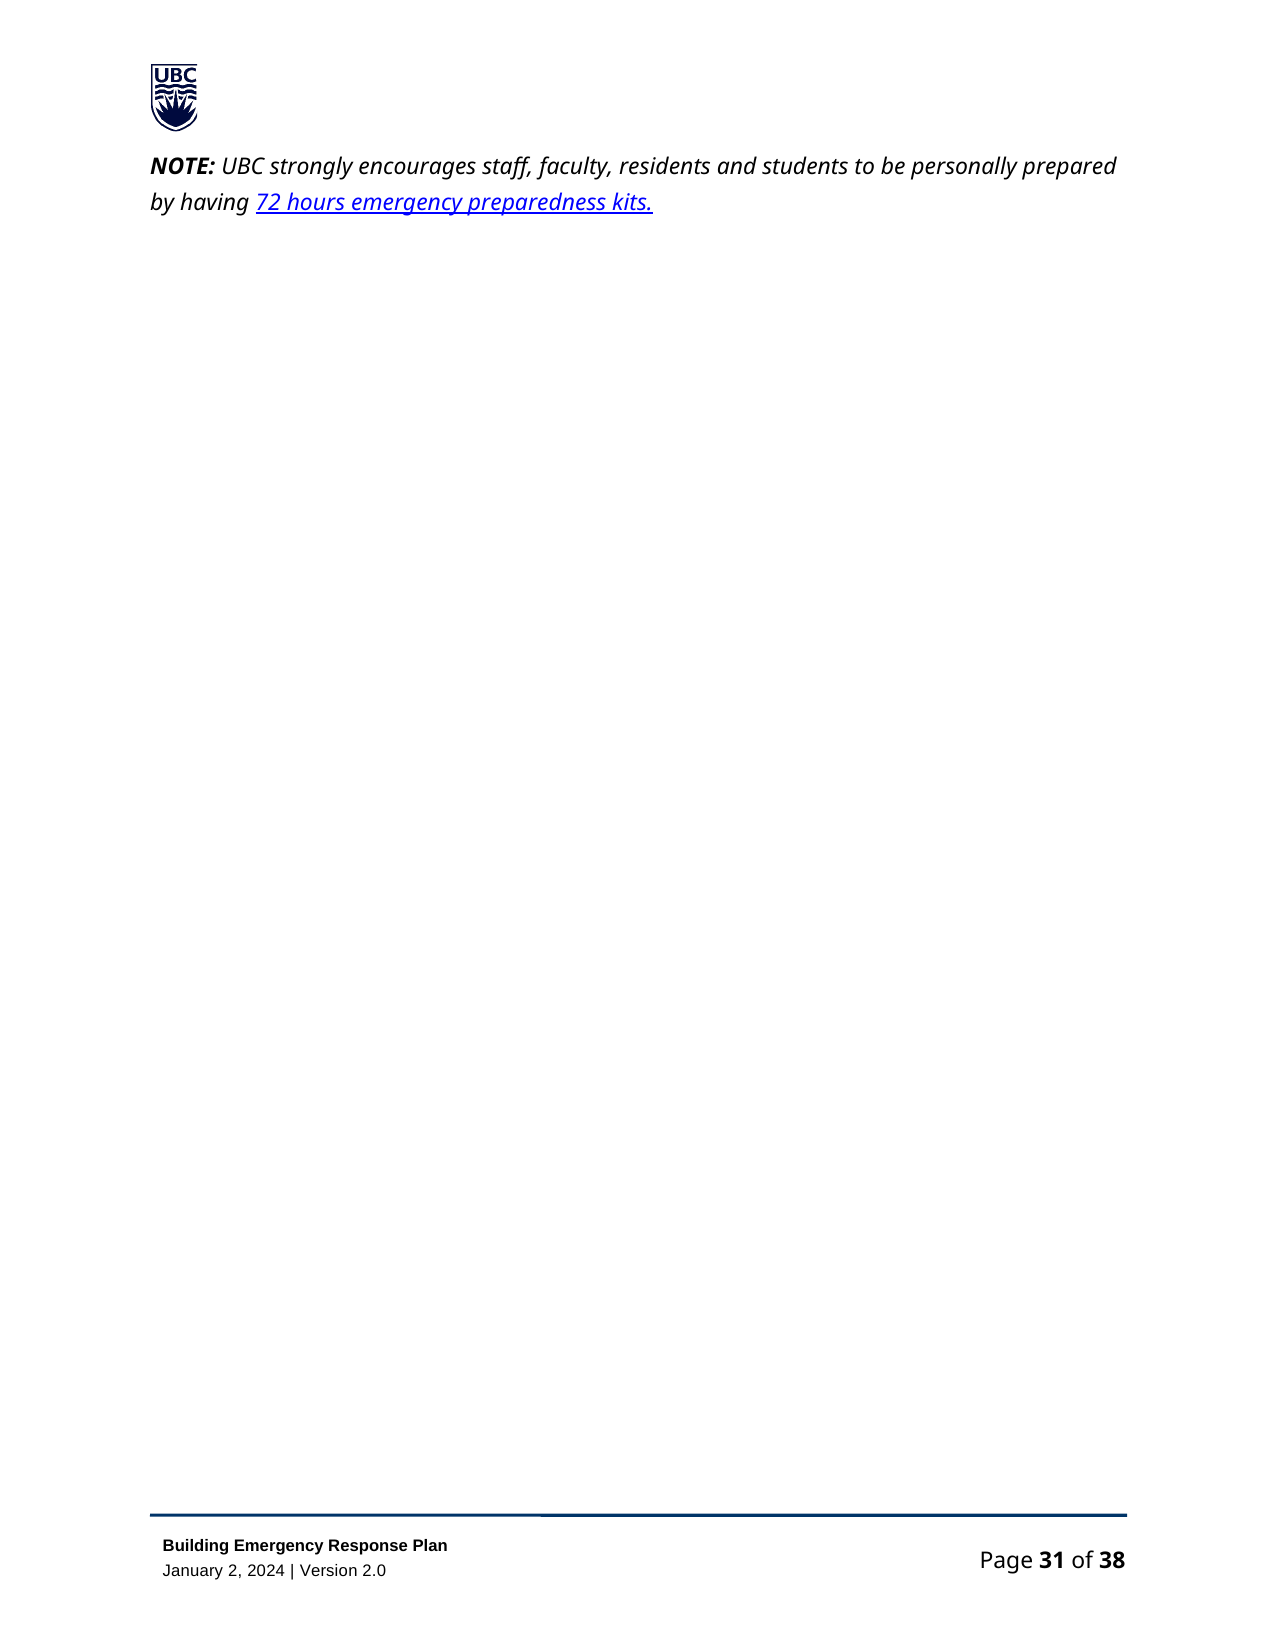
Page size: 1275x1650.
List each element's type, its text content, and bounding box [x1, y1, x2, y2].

text NOTE: UBC strongly encourages staff, faculty, residents and students to be personally prepared by having 72 hours emergency preparedness kits. [150, 150, 1125, 217]
picture [150, 64, 197, 130]
